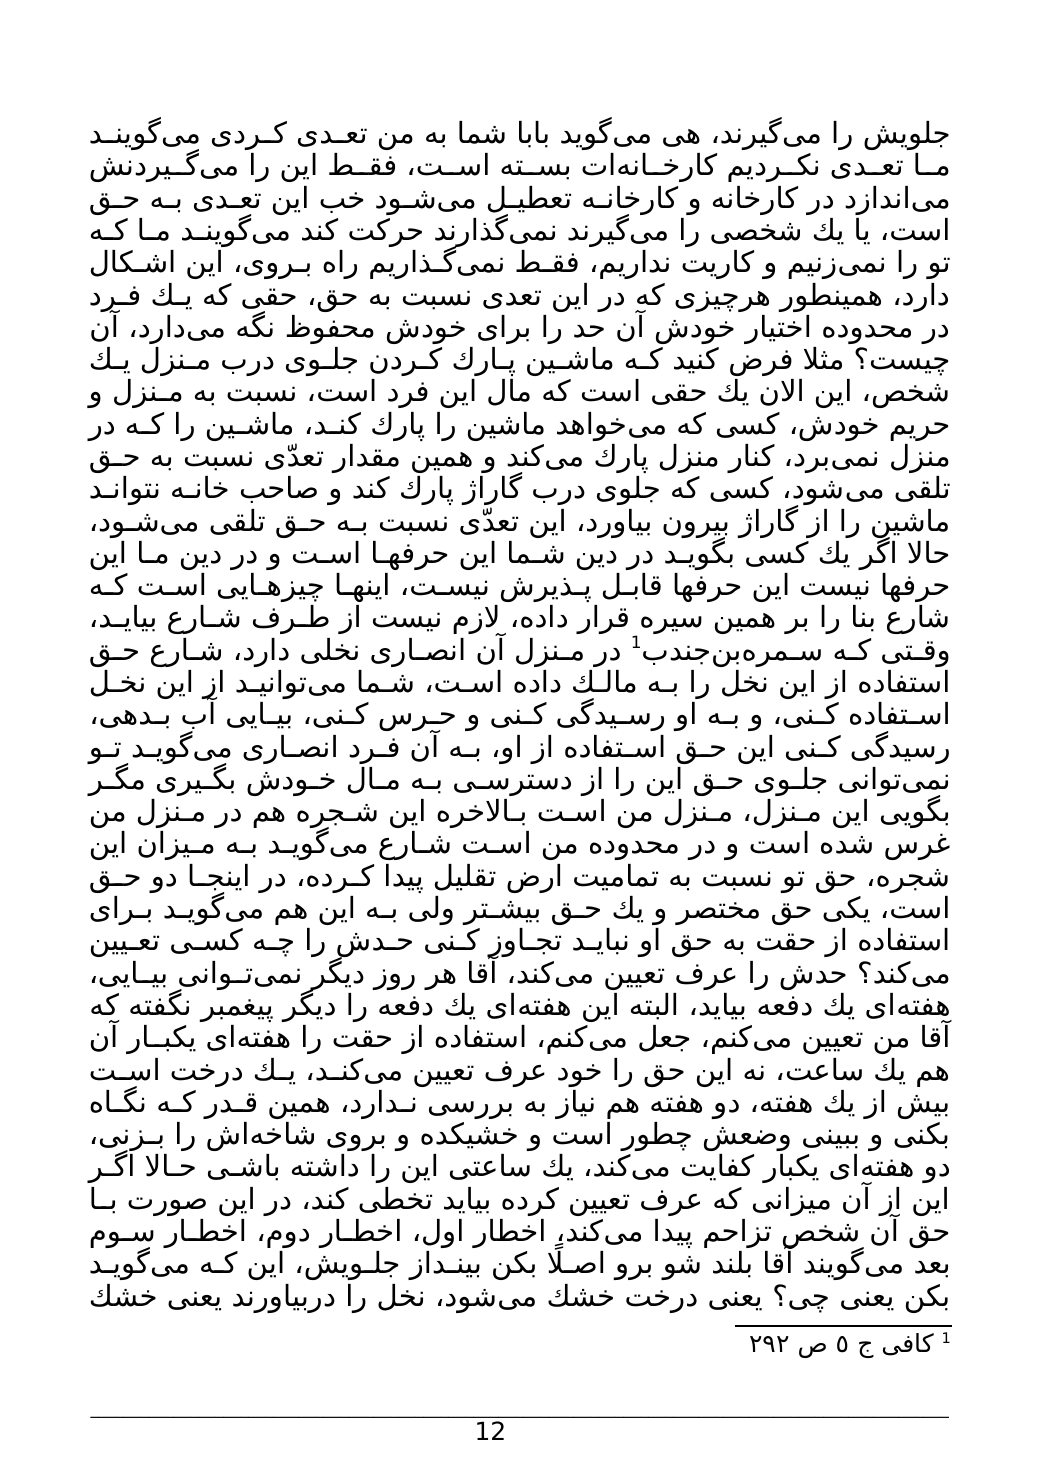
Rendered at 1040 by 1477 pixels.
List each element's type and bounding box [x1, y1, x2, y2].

text [89, 118, 951, 1313]
